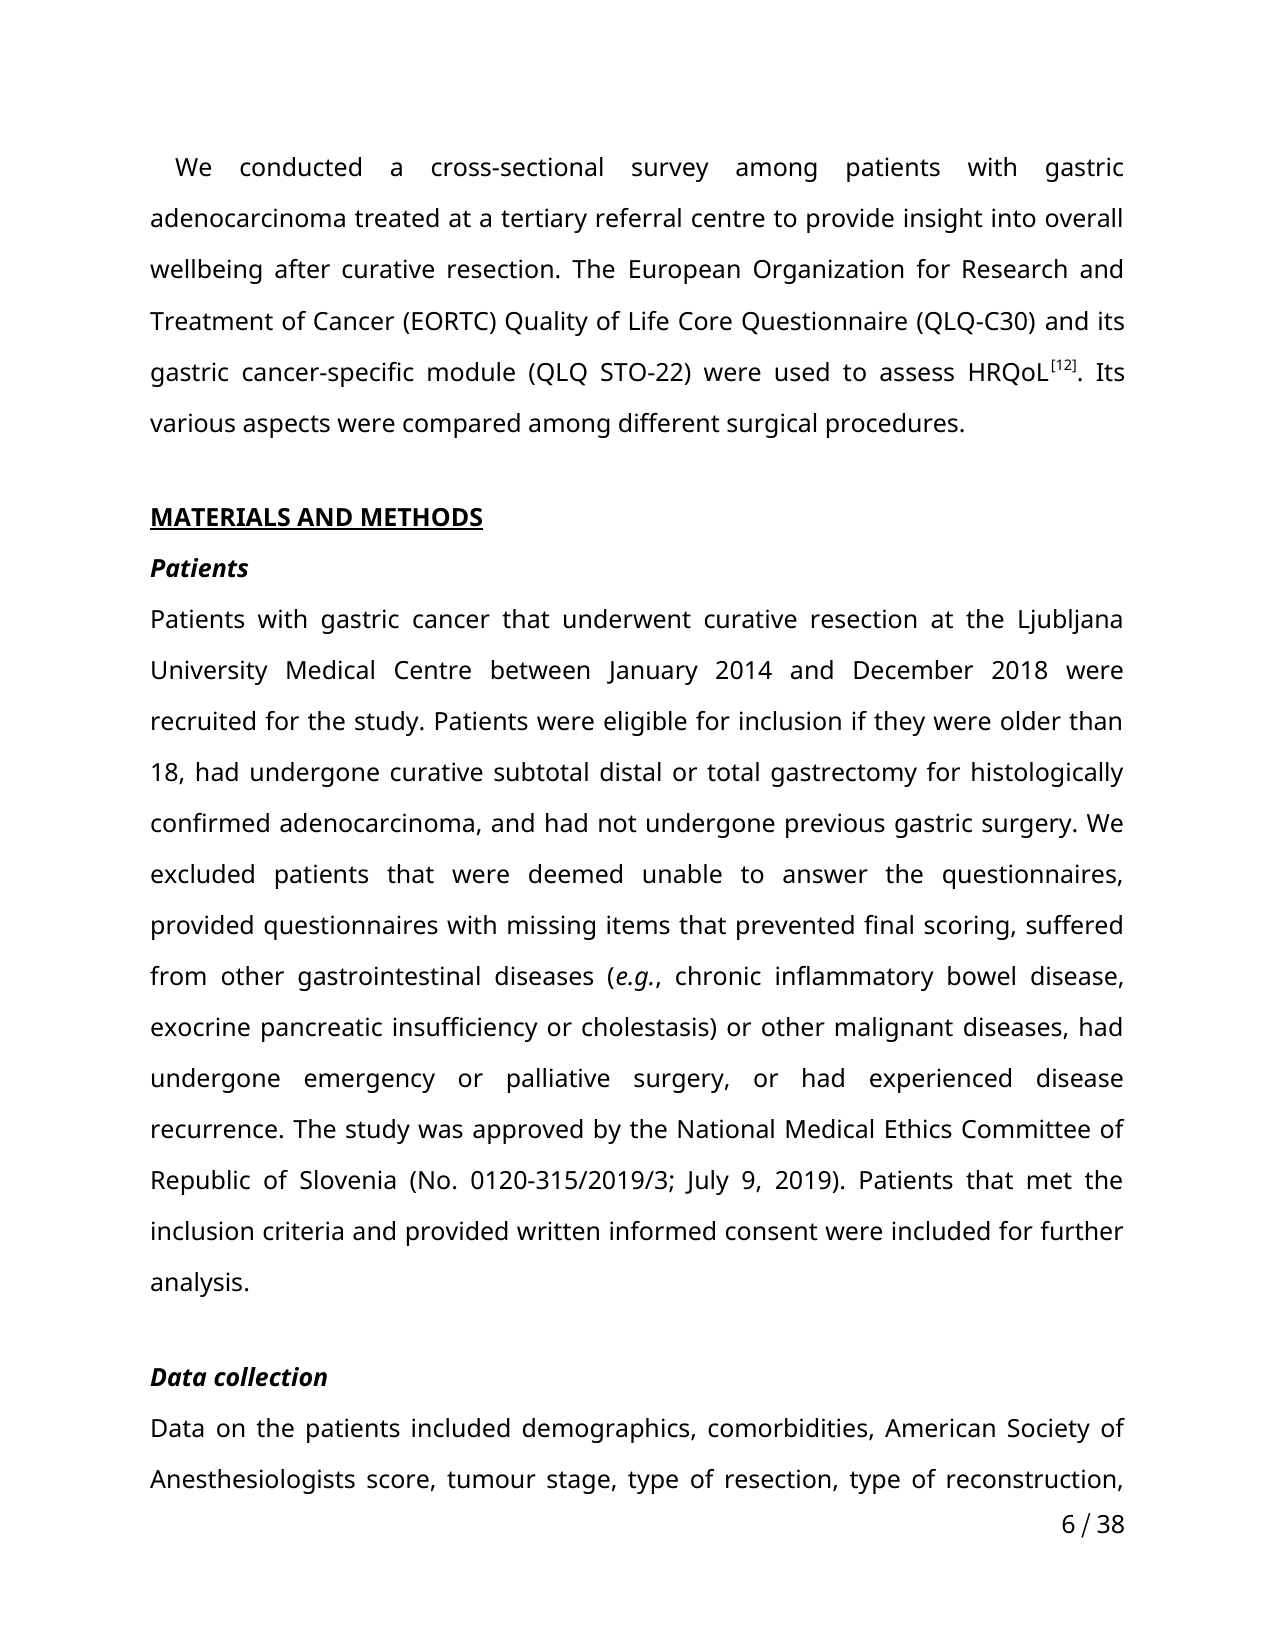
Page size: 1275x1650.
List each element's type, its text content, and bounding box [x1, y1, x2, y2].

text MATERIALS AND METHODS [150, 499, 1125, 533]
text Patients [150, 550, 1125, 584]
text Patients with gastric cancer that underwent curative resection at the Ljubljana University Medical Centre between January 2014 and December 2018 were recruited for the study. Patients were eligible for inclusion if they were older than 18, had undergone curative subtotal distal or total gastrectomy for histologically confirmed adenocarcinoma, and had not undergone previous gastric surgery. We excluded patients that were deemed unable to answer the questionnaires, provided questionnaires with missing items that prevented final scoring, suffered from other gastrointestinal diseases (e.g., chronic inflammatory bowel disease, exocrine pancreatic insufficiency or cholestasis) or other malignant diseases, had undergone emergency or palliative surgery, or had experienced disease recurrence. The study was approved by the National Medical Ethics Committee of Republic of Slovenia (No. 0120-315/2019/3; July 9, 2019). Patients that met the inclusion criteria and provided written informed consent were included for further analysis. [150, 601, 1125, 1299]
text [150, 1410, 1125, 1495]
text Data collection [150, 1359, 1125, 1393]
text We conducted a cross-sectional survey among patients with gastric adenocarcinoma treated at a tertiary referral centre to provide insight into overall wellbeing after curative resection. The European Organization for Research and Treatment of Cancer (EORTC) Quality of Life Core Questionnaire (QLQ-C30) and its gastric cancer-specific module (QLQ STO-22) were used to assess HRQoL[12]. Its various aspects were compared among different surgical procedures. [150, 150, 1125, 439]
